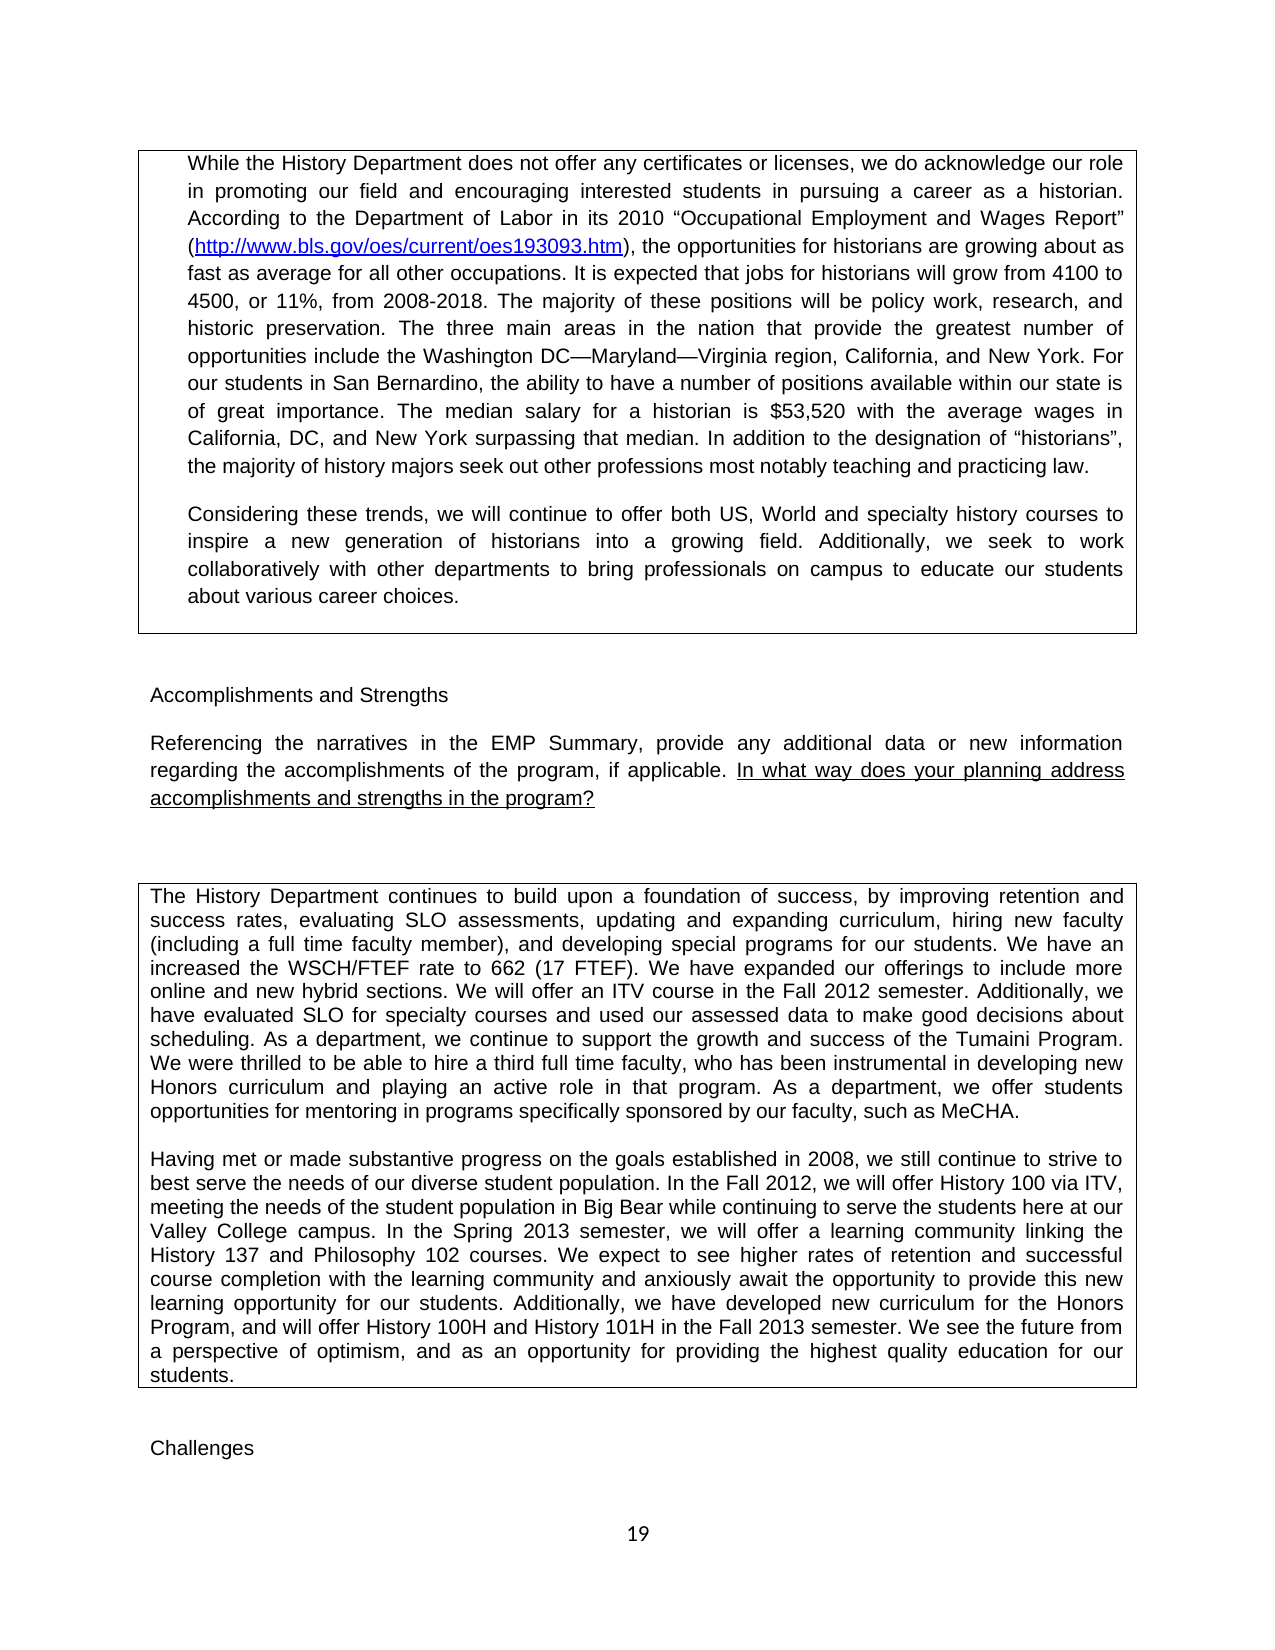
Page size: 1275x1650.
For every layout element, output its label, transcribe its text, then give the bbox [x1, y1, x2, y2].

text Challenges [150, 1436, 1125, 1460]
table_header The History Department continues to build upon a foundation of success, by improving retention and success rates, evaluating SLO assessments, updating and expanding curriculum, hiring new faculty (including a full time faculty member), and developing special programs for our students. We have an increased the WSCH/FTEF rate to 662 (17 FTEF). We have expanded our offerings to include more online and new hybrid sections. We will offer an ITV course in the Fall 2012 semester. Additionally, we have evaluated SLO for specialty courses and used our assessed data to make good decisions about scheduling. As a department, we continue to support the growth and success of the Tumaini Program. We were thrilled to be able to hire a third full time faculty, who has been instrumental in developing new Honors curriculum and playing an active role in that program. As a department, we offer students opportunities for mentoring in programs specifically sponsored by our faculty, such as MeCHA. Having met or made substantive progress on the goals established in 2008, we still continue to strive to best serve the needs of our diverse student population. In the Fall 2012, we will offer History 100 via ITV, meeting the needs of the student population in Big Bear while continuing to serve the students here at our Valley College campus. In the Spring 2013 semester, we will offer a learning community linking the History 137 and Philosophy 102 courses. We expect to see higher rates of retention and successful course completion with the learning community and anxiously await the opportunity to provide this new learning opportunity for our students. Additionally, we have developed new curriculum for the Honors Program, and will offer History 100H and History 101H in the Fall 2013 semester. We see the future from a perspective of optimism, and as an opportunity for providing the highest quality education for our students. [139, 884, 1136, 1387]
text Accomplishments and Strengths [150, 682, 1125, 706]
table_header While the History Department does not offer any certificates or licenses, we do acknowledge our role in promoting our field and encouraging interested students in pursuing a career as a historian. According to the Department of Labor in its 2010 “Occupational Employment and Wages Report” (http://www.bls.gov/oes/current/oes193093.htm), the opportunities for historians are growing about as fast as average for all other occupations. It is expected that jobs for historians will grow from 4100 to 4500, or 11%, from 2008-2018. The majority of these positions will be policy work, research, and historic preservation. The three main areas in the nation that provide the greatest number of opportunities include the Washington DC—Maryland—Virginia region, California, and New York. For our students in San Bernardino, the ability to have a number of positions available within our state is of great importance. The median salary for a historian is $53,520 with the average wages in California, DC, and New York surpassing that median. In addition to the designation of “historians”, the majority of history majors seek out other professions most notably teaching and practicing law. Considering these trends, we will continue to offer both US, World and specialty history courses to inspire a new generation of historians into a growing field. Additionally, we seek to work collaboratively with other departments to bring professionals on campus to educate our students about various career choices. [139, 151, 1136, 633]
text Referencing the narratives in the EMP Summary, provide any additional data or new information regarding the accomplishments of the program, if applicable. In what way does your planning address accomplishments and strengths in the program? [150, 731, 1125, 810]
